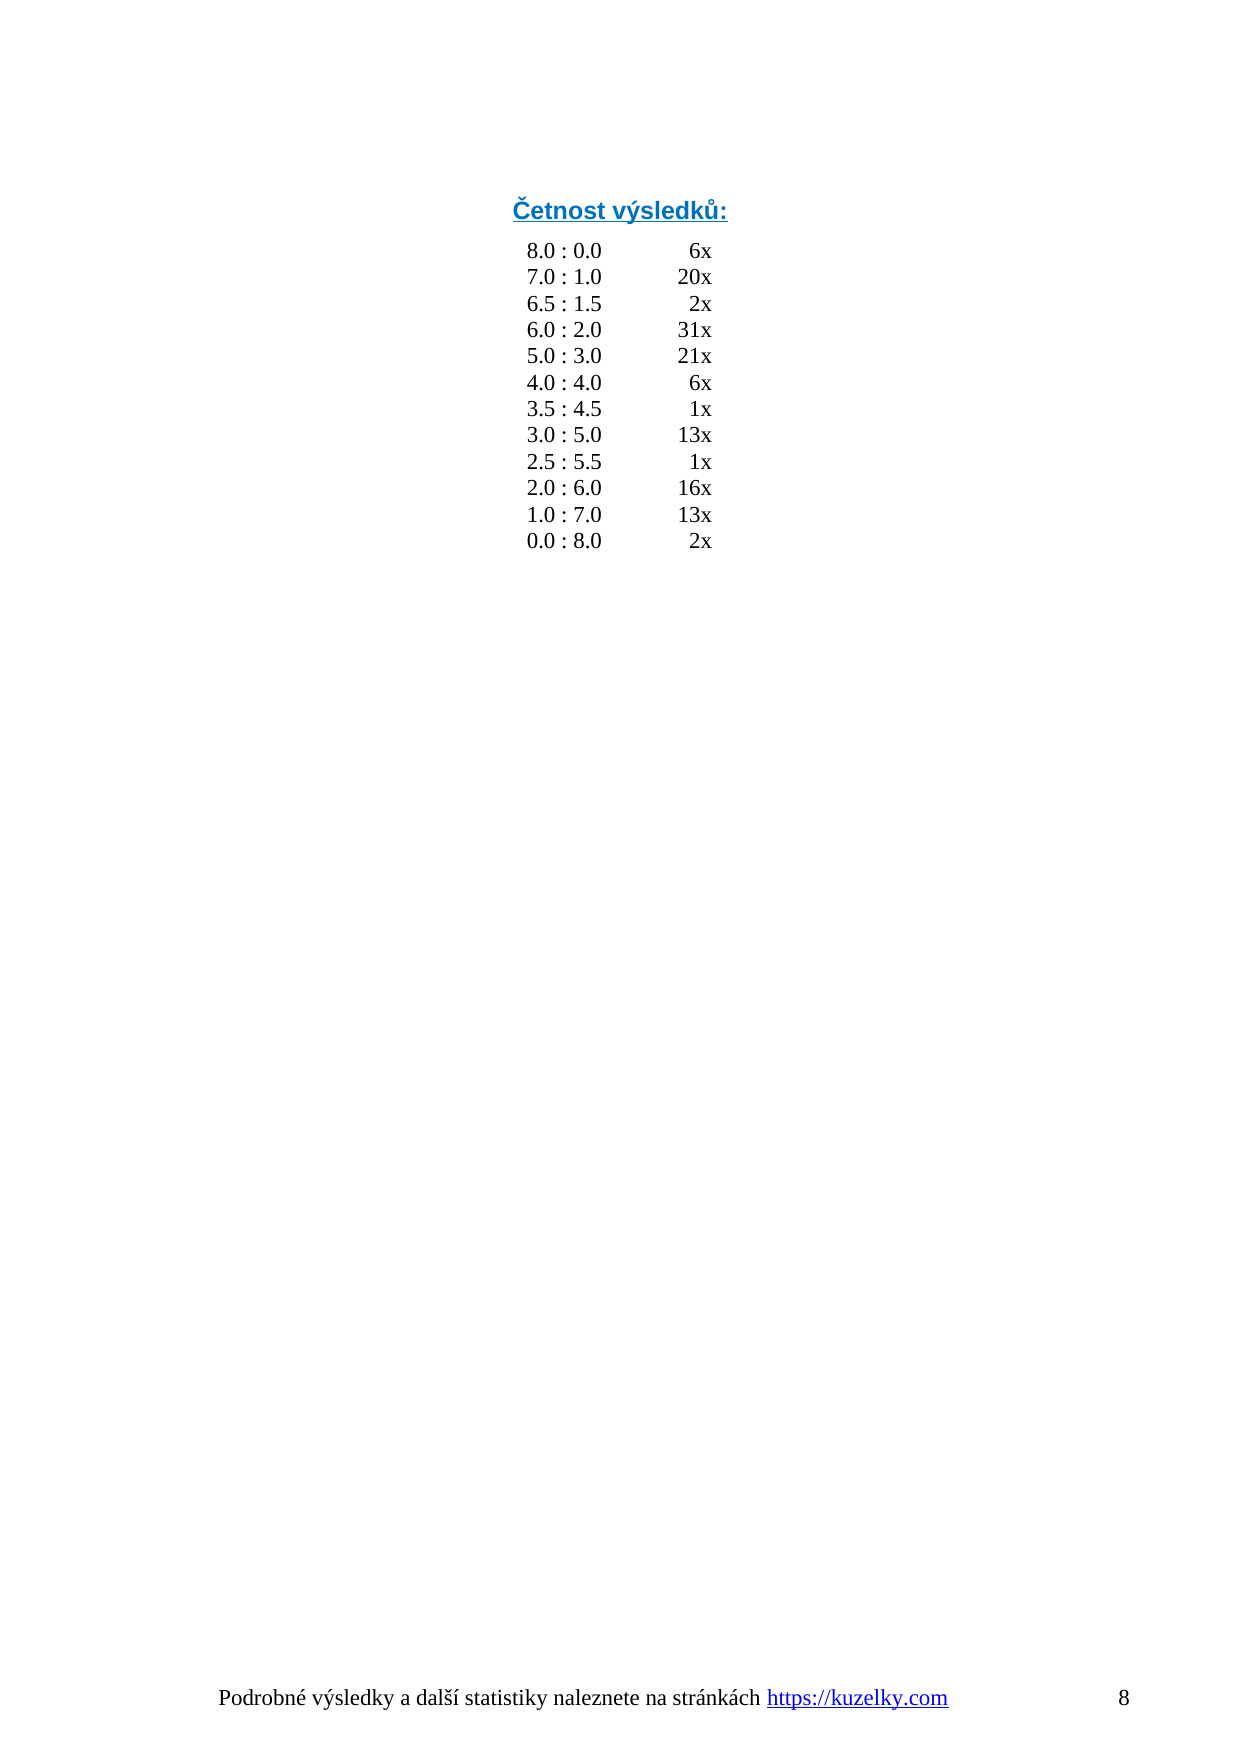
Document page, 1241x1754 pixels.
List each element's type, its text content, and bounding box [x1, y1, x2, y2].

text 5.0 : 3.0 21x [106, 342, 1134, 369]
text 4.0 : 4.0 6x [106, 369, 1134, 395]
text 2.0 : 6.0 16x [106, 474, 1134, 501]
text 7.0 : 1.0 20x [106, 263, 1134, 290]
text 8.0 : 0.0 6x [106, 237, 1134, 263]
text 6.5 : 1.5 2x [106, 290, 1134, 316]
text 1.0 : 7.0 13x [106, 501, 1134, 527]
text 3.5 : 4.5 1x [106, 395, 1134, 422]
text 6.0 : 2.0 31x [106, 316, 1134, 342]
text Četnost výsledků: [94, 196, 1145, 224]
text 2.5 : 5.5 1x [106, 448, 1134, 474]
text 3.0 : 5.0 13x [106, 422, 1134, 448]
text 0.0 : 8.0 2x [106, 527, 1134, 553]
